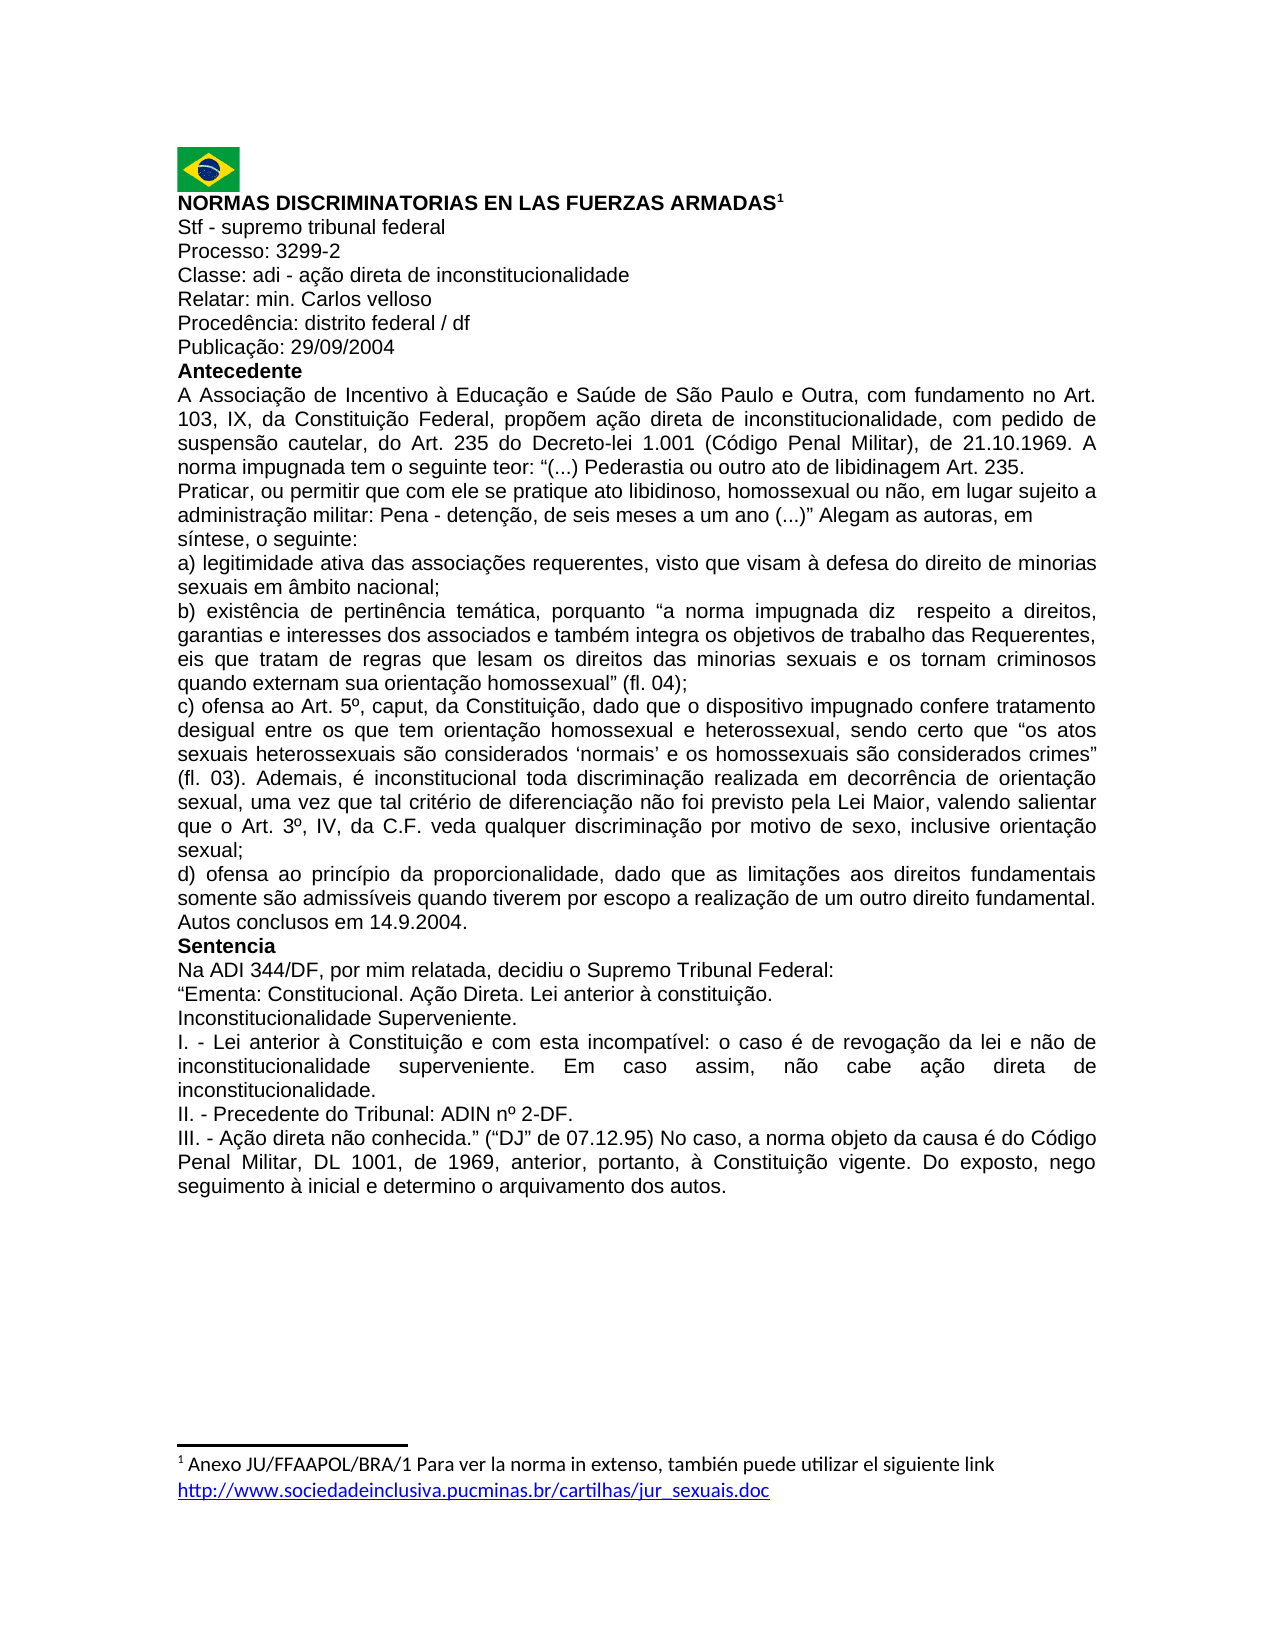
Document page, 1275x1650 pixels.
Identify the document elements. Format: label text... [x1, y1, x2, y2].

text c) ofensa ao Art. 5º, caput, da Constituição, dado que o dispositivo impugnado confere tratamento desigual entre os que tem orientação homossexual e heterossexual, sendo certo que “os atos sexuais heterossexuais são considerados ‘normais’ e os homossexuais são considerados crimes” (fl. 03). Ademais, é inconstitucional toda discriminação realizada em decorrência de orientação sexual, uma vez que tal critério de diferenciação não foi previsto pela Lei Maior, valendo salientar que o Art. 3º, IV, da C.F. veda qualquer discriminação por motivo de sexo, inclusive orientação sexual; [177, 694, 1098, 862]
picture [177, 147, 240, 192]
text Na ADI 344/DF, por mim relatada, decidiu o Supremo Tribunal Federal: [177, 958, 1098, 982]
text Relatar: min. Carlos velloso [177, 287, 1098, 311]
text Sentencia [177, 934, 1098, 958]
text A Associação de Incentivo à Educação e Saúde de São Paulo e Outra, com fundamento no Art. 103, IX, da Constituição Federal, propõem ação direta de inconstitucionalidade, com pedido de suspensão cautelar, do Art. 235 do Decreto-lei 1.001 (Código Penal Militar), de 21.10.1969. A norma impugnada tem o seguinte teor: “(...) Pederastia ou outro ato de libidinagem Art. 235. [177, 383, 1098, 479]
text Stf - supremo tribunal federal [177, 215, 1098, 239]
text NORMAS DISCRIMINATORIAS EN LAS FUERZAS ARMADAS [177, 191, 1098, 215]
text d) ofensa ao princípio da proporcionalidade, dado que as limitações aos direitos fundamentais somente são admissíveis quando tiverem por escopo a realização de um outro direito fundamental. Autos conclusos em 14.9.2004. [177, 862, 1098, 934]
text I. - Lei anterior à Constituição e com esta incompatível: o caso é de revogação da lei e não de inconstitucionalidade superveniente. Em caso assim, não cabe ação direta de inconstitucionalidade. [177, 1030, 1098, 1102]
text “Ementa: Constitucional. Ação Direta. Lei anterior à constituição. [177, 982, 1098, 1006]
text Procedência: distrito federal / df [177, 311, 1098, 335]
text III. - Ação direta não conhecida.” (“DJ” de 07.12.95) No caso, a norma objeto da causa é do Código Penal Militar, DL 1001, de 1969, anterior, portanto, à Constituição vigente. Do exposto, nego seguimento à inicial e determino o arquivamento dos autos. [177, 1126, 1098, 1197]
text Classe: adi - ação direta de inconstitucionalidade [177, 263, 1098, 287]
text b) existência de pertinência temática, porquanto “a norma impugnada diz respeito a direitos, garantias e interesses dos associados e também integra os objetivos de trabalho das Requerentes, eis que tratam de regras que lesam os direitos das minorias sexuais e os tornam criminosos quando externam sua orientação homossexual” (fl. 04); [177, 598, 1098, 694]
text Antecedente [177, 359, 1098, 383]
text II. - Precedente do Tribunal: ADIN nº 2-DF. [177, 1102, 1098, 1126]
text síntese, o seguinte: [177, 527, 1098, 551]
text a) legitimidade ativa das associações requerentes, visto que visam à defesa do direito de minorias sexuais em âmbito nacional; [177, 551, 1098, 598]
text Processo: 3299-2 [177, 239, 1098, 263]
text Inconstitucionalidade Superveniente. [177, 1006, 1098, 1030]
text Praticar, ou permitir que com ele se pratique ato libidinoso, homossexual ou não, em lugar sujeito a administração militar: Pena - detenção, de seis meses a um ano (...)” Alegam as autoras, em [177, 479, 1098, 527]
text Publicação: 29/09/2004 [177, 335, 1098, 359]
